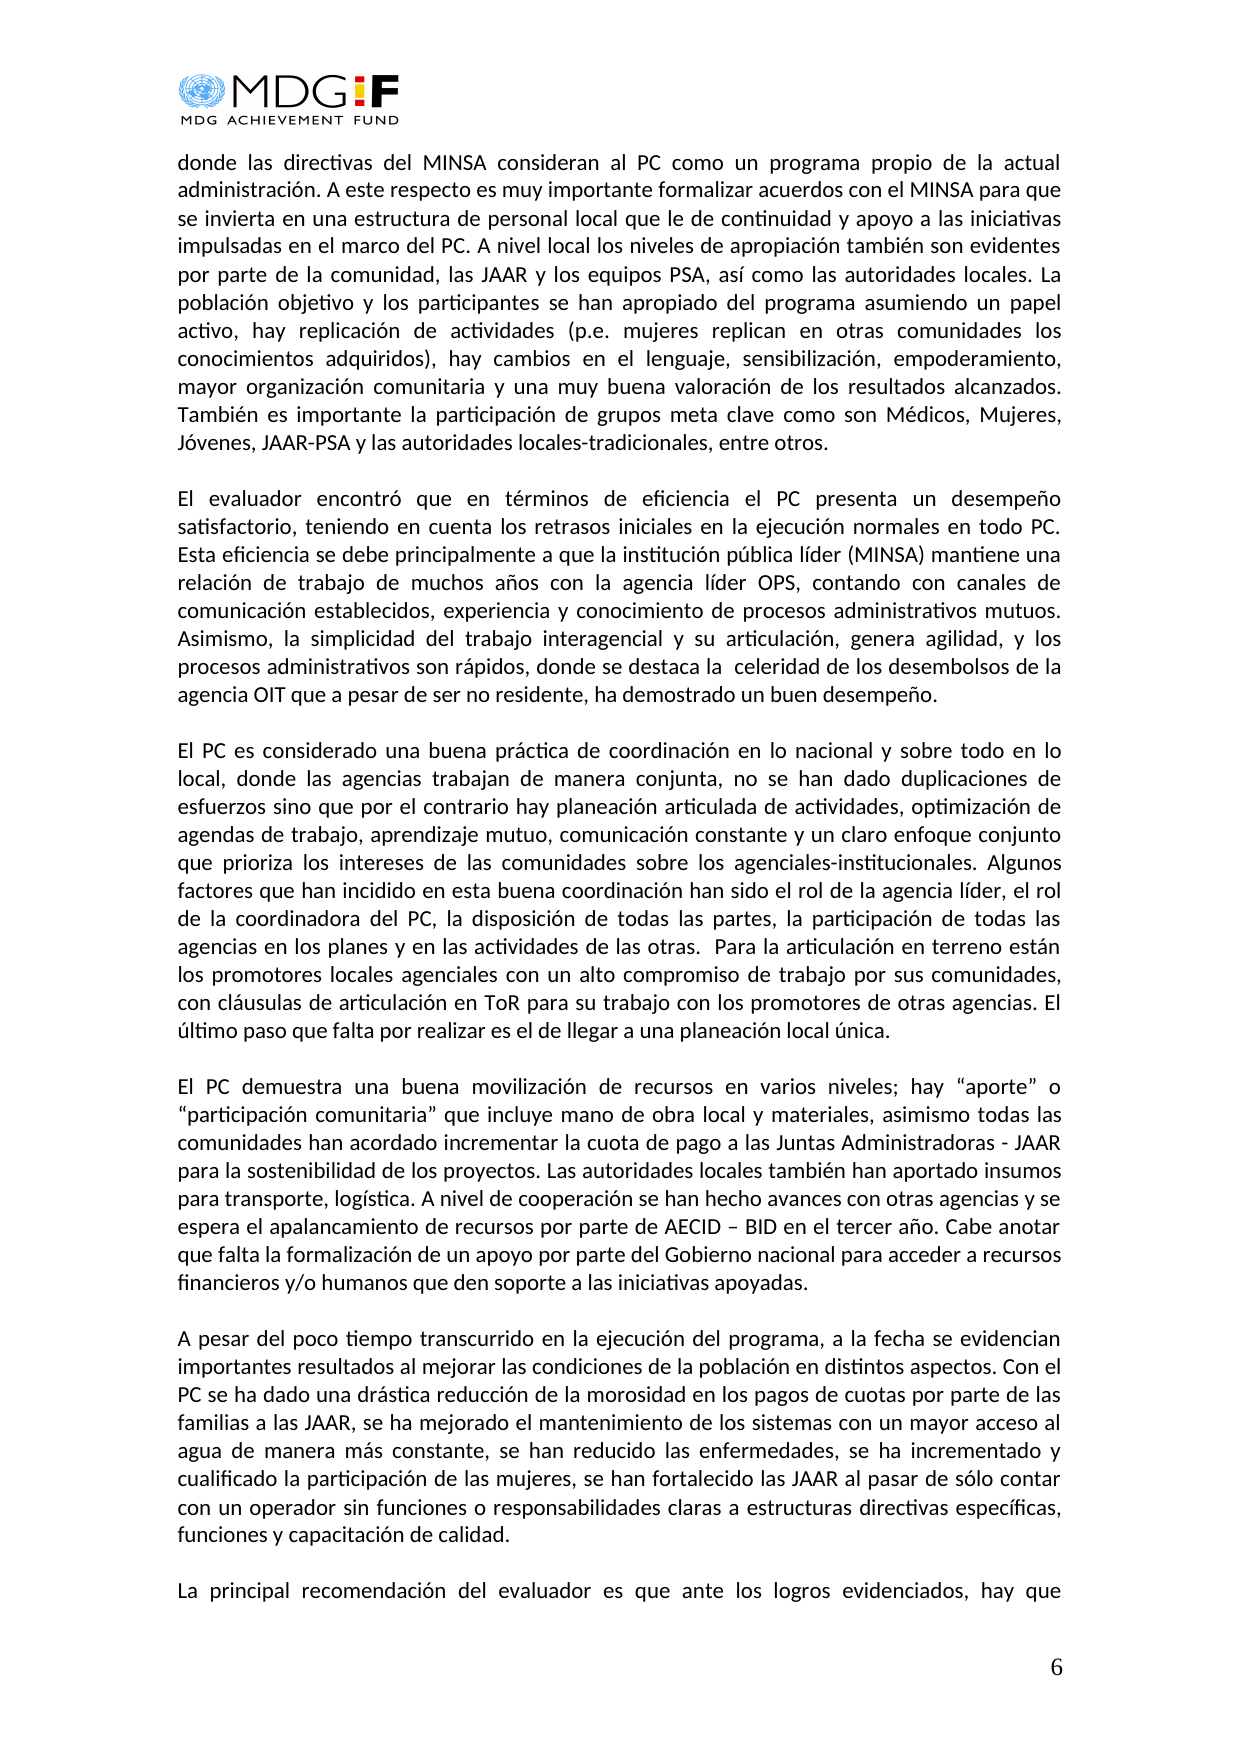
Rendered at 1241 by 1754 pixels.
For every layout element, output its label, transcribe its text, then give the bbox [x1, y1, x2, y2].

text El evaluador encontró que en términos de eficiencia el PC presenta un desempeño satisfactorio, teniendo en cuenta los retrasos iniciales en la ejecución normales en todo PC. Esta eficiencia se debe principalmente a que la institución pública líder (MINSA) mantiene una relación de trabajo de muchos años con la agencia líder OPS, contando con canales de comunicación establecidos, experiencia y conocimiento de procesos administrativos mutuos. Asimismo, la simplicidad del trabajo interagencial y su articulación, genera agilidad, y los procesos administrativos son rápidos, donde se destaca la celeridad de los desembolsos de la agencia OIT que a pesar de ser no residente, ha demostrado un buen desempeño. [177, 484, 1063, 708]
picture [177, 73, 399, 126]
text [177, 1577, 1063, 1605]
text A pesar del poco tiempo transcurrido en la ejecución del programa, a la fecha se evidencian importantes resultados al mejorar las condiciones de la población en distintos aspectos. Con el PC se ha dado una drástica reducción de la morosidad en los pagos de cuotas por parte de las familias a las JAAR, se ha mejorado el mantenimiento de los sistemas con un mayor acceso al agua de manera más constante, se han reducido las enfermedades, se ha incrementado y cualificado la participación de las mujeres, se han fortalecido las JAAR al pasar de sólo contar con un operador sin funciones o responsabilidades claras a estructuras directivas específicas, funciones y capacitación de calidad. [177, 1324, 1063, 1549]
text El PC es considerado una buena práctica de coordinación en lo nacional y sobre todo en lo local, donde las agencias trabajan de manera conjunta, no se han dado duplicaciones de esfuerzos sino que por el contrario hay planeación articulada de actividades, optimización de agendas de trabajo, aprendizaje mutuo, comunicación constante y un claro enfoque conjunto que prioriza los intereses de las comunidades sobre los agenciales-institucionales. Algunos factores que han incidido en esta buena coordinación han sido el rol de la agencia líder, el rol de la coordinadora del PC, la disposición de todas las partes, la participación de todas las agencias en los planes y en las actividades de las otras. Para la articulación en terreno están los promotores locales agenciales con un alto compromiso de trabajo por sus comunidades, con cláusulas de articulación en ToR para su trabajo con los promotores de otras agencias. El último paso que falta por realizar es el de llegar a una planeación local única. [177, 736, 1063, 1044]
text El PC demuestra una buena movilización de recursos en varios niveles; hay “aporte” o “participación comunitaria” que incluye mano de obra local y materiales, asimismo todas las comunidades han acordado incrementar la cuota de pago a las Juntas Administradoras - JAAR para la sostenibilidad de los proyectos. Las autoridades locales también han aportado insumos para transporte, logística. A nivel de cooperación se han hecho avances con otras agencias y se espera el apalancamiento de recursos por parte de AECID – BID en el tercer año. Cabe anotar que falta la formalización de un apoyo por parte del Gobierno nacional para acceder a recursos financieros y/o humanos que den soporte a las iniciativas apoyadas. [177, 1072, 1063, 1296]
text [177, 148, 1063, 456]
